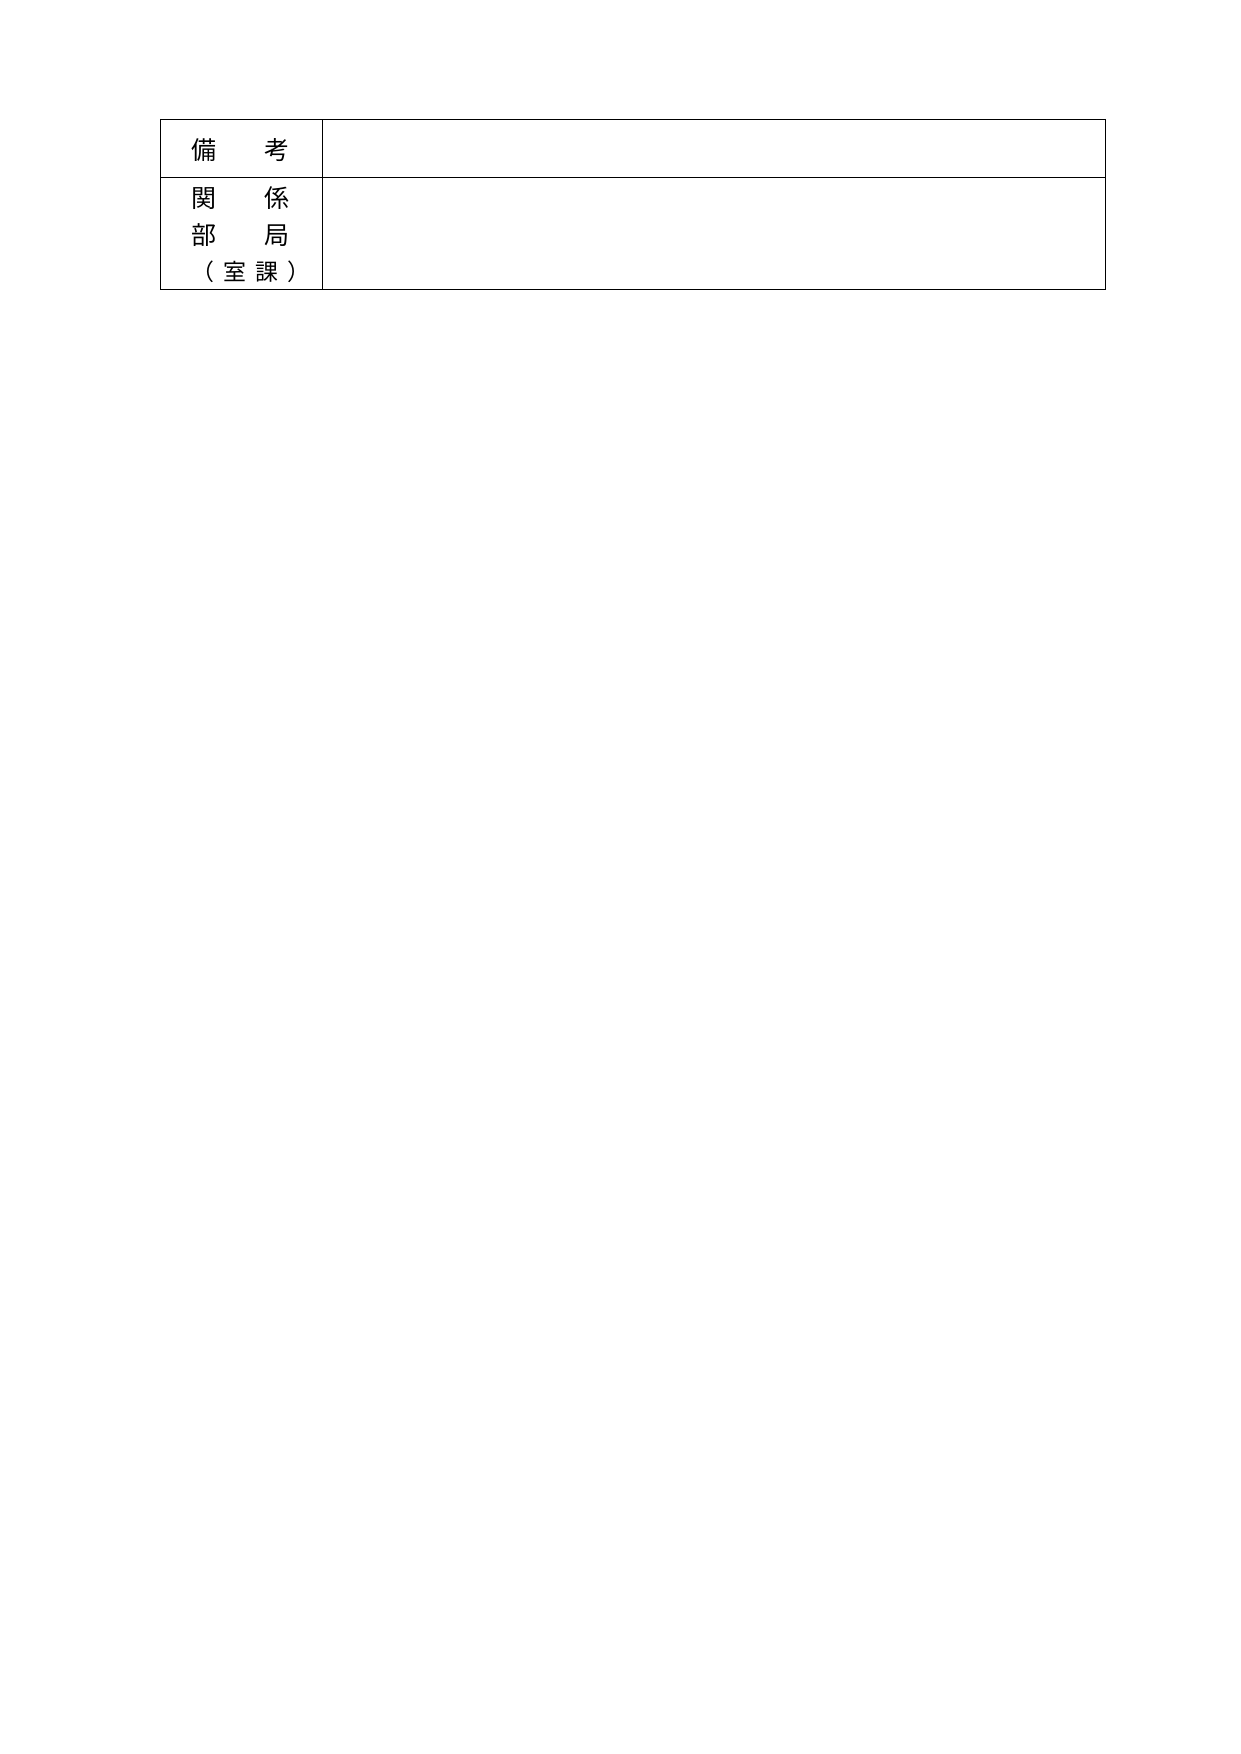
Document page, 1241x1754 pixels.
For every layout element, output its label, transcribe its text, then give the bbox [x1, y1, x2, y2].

table_cell 関係部局 （室課） [161, 178, 322, 289]
table_cell [323, 178, 1105, 289]
table_cell [323, 120, 1105, 177]
table_cell 備考 [161, 120, 322, 177]
